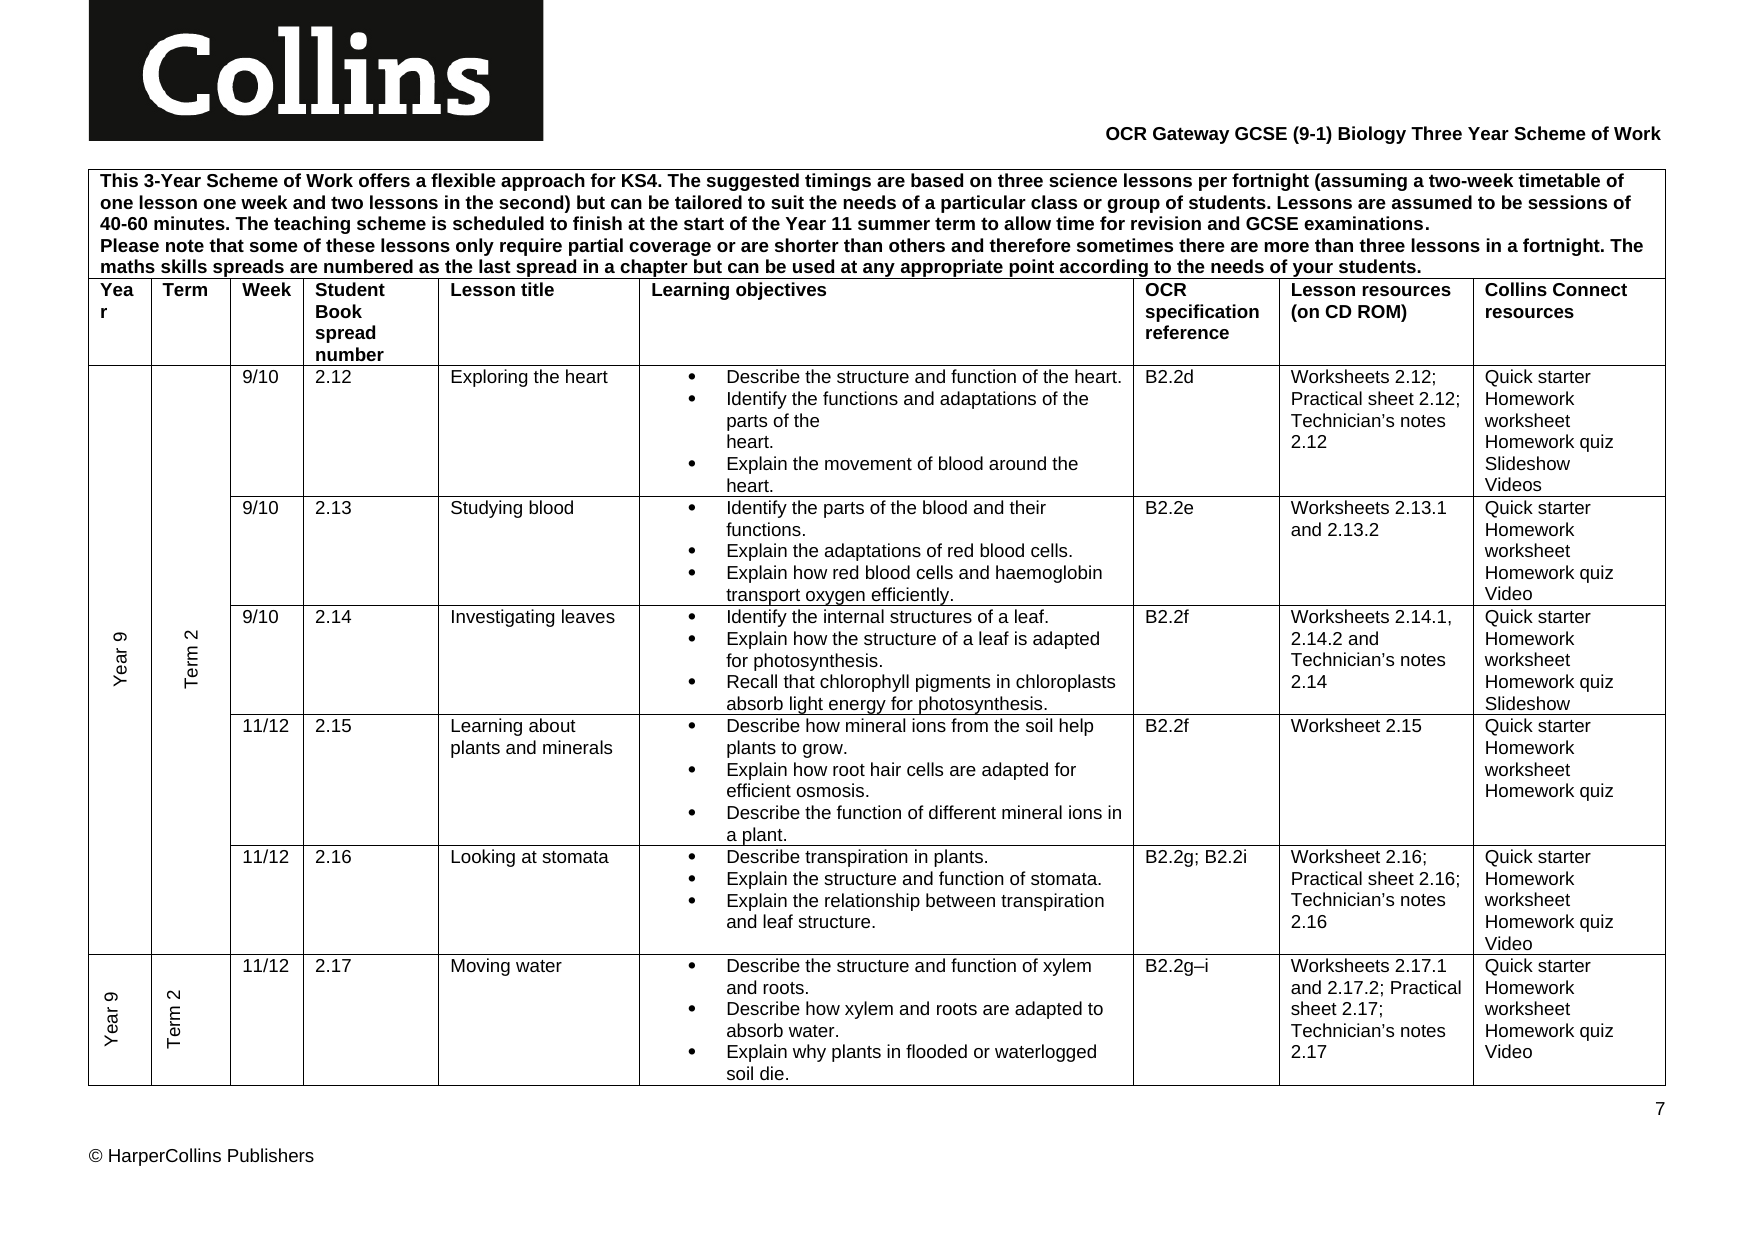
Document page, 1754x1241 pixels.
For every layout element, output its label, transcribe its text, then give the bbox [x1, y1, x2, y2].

table_cell Week [231, 279, 303, 365]
table_cell B2.2d [1134, 366, 1279, 496]
table_cell Year 9 [89, 366, 151, 954]
table_cell Quick starter Homework worksheet Homework quiz Slideshow Videos [1474, 366, 1665, 496]
table_cell Studying blood [439, 497, 639, 605]
table_cell 9/10 [231, 366, 303, 496]
table_cell Year [89, 279, 151, 365]
table_cell B2.2f [1134, 606, 1279, 714]
table_cell Term 2 [152, 955, 230, 1084]
table_cell Looking at stomata [439, 846, 639, 954]
table_cell Quick starter Homework worksheet Homework quiz [1474, 715, 1665, 845]
table_cell Describe the structure and function of xylem and roots. Describe how xylem and roots are adapted to absorb water. Explain why plants in flooded or waterlogged soil die. [640, 955, 1133, 1084]
table_cell Worksheets 2.14.1, 2.14.2 and Technician’s notes 2.14 [1280, 606, 1473, 714]
table_cell Identify the internal structures of a leaf. Explain how the structure of a leaf is adapted for photosynthesis. Recall that chlorophyll pigments in chloroplasts absorb light energy for photosynthesis. [640, 606, 1133, 714]
table_cell Worksheet 2.15 [1280, 715, 1473, 845]
table_cell 11/12 [231, 846, 303, 954]
table_cell Term [152, 279, 230, 365]
table_cell Exploring the heart [439, 366, 639, 496]
table_cell Quick starter Homework worksheet Homework quiz Slideshow [1474, 606, 1665, 714]
table_cell Describe how mineral ions from the soil help plants to grow. Explain how root hair cells are adapted for efficient osmosis. Describe the function of different mineral ions in a plant. [640, 715, 1133, 845]
table_cell Worksheets 2.17.1 and 2.17.2; Practical sheet 2.17; Technician’s notes 2.17 [1280, 955, 1473, 1084]
table_cell Lesson title [439, 279, 639, 365]
table_cell Quick starter Homework worksheet Homework quiz Video [1474, 846, 1665, 954]
table_cell Learning objectives [640, 279, 1133, 365]
table_cell 9/10 [231, 606, 303, 714]
table_cell Describe transpiration in plants. Explain the structure and function of stomata. Explain the relationship between transpiration and leaf structure. [640, 846, 1133, 954]
table_cell Learning about plants and minerals [439, 715, 639, 845]
table_cell Moving water [439, 955, 639, 1084]
table_cell Student Book spread number [304, 279, 438, 365]
table_cell 2.13 [304, 497, 438, 605]
table_cell Term 2 [152, 366, 230, 954]
table_cell 2.12 [304, 366, 438, 496]
picture [88, 0, 544, 141]
table_cell Year 9 [89, 955, 151, 1084]
table_cell B2.2g; B2.2i [1134, 846, 1279, 954]
table_cell B2.2f [1134, 715, 1279, 845]
table_cell 9/10 [231, 497, 303, 605]
table_cell Quick starter Homework worksheet Homework quiz Video [1474, 497, 1665, 605]
table_cell Identify the parts of the blood and their functions. Explain the adaptations of red blood cells. Explain how red blood cells and haemoglobin transport oxygen efficiently. [640, 497, 1133, 605]
table_cell Investigating leaves [439, 606, 639, 714]
table_cell B2.2g–i [1134, 955, 1279, 1084]
table_cell 2.17 [304, 955, 438, 1084]
table_cell B2.2e [1134, 497, 1279, 605]
table_cell Quick starter Homework worksheet Homework quiz Video [1474, 955, 1665, 1084]
table_cell 2.16 [304, 846, 438, 954]
table_cell 11/12 [231, 715, 303, 845]
table_cell Worksheets 2.12; Practical sheet 2.12; Technician’s notes 2.12 [1280, 366, 1473, 496]
table_cell Describe the structure and function of the heart. Identify the functions and adaptations of the parts of the heart. Explain the movement of blood around the heart. [640, 366, 1133, 496]
table_cell Worksheets 2.13.1 and 2.13.2 [1280, 497, 1473, 605]
table_cell Collins Connect resources [1474, 279, 1665, 365]
table_cell 2.14 [304, 606, 438, 714]
table_cell 11/12 [231, 955, 303, 1084]
table_cell Worksheet 2.16; Practical sheet 2.16; Technician’s notes 2.16 [1280, 846, 1473, 954]
table_cell Lesson resources (on CD ROM) [1280, 279, 1473, 365]
table_cell 2.15 [304, 715, 438, 845]
table_cell OCR specification reference [1134, 279, 1279, 365]
table_header This 3-Year Scheme of Work offers a flexible approach for KS4. The suggested timings are based on three science lessons per fortnight (assuming a two-week timetable of one lesson one week and two lessons in the second) but can be tailored to suit the needs of a particular class or group of students. Lessons are assumed to be sessions of 40-60 minutes. The teaching scheme is scheduled to finish at the start of the Year 11 summer term to allow time for revision and GCSE examinations. Please note that some of these lessons only require partial coverage or are shorter than others and therefore sometimes there are more than three lessons in a fortnight. The maths skills spreads are numbered as the last spread in a chapter but can be used at any appropriate point according to the needs of your students. [89, 170, 1665, 278]
